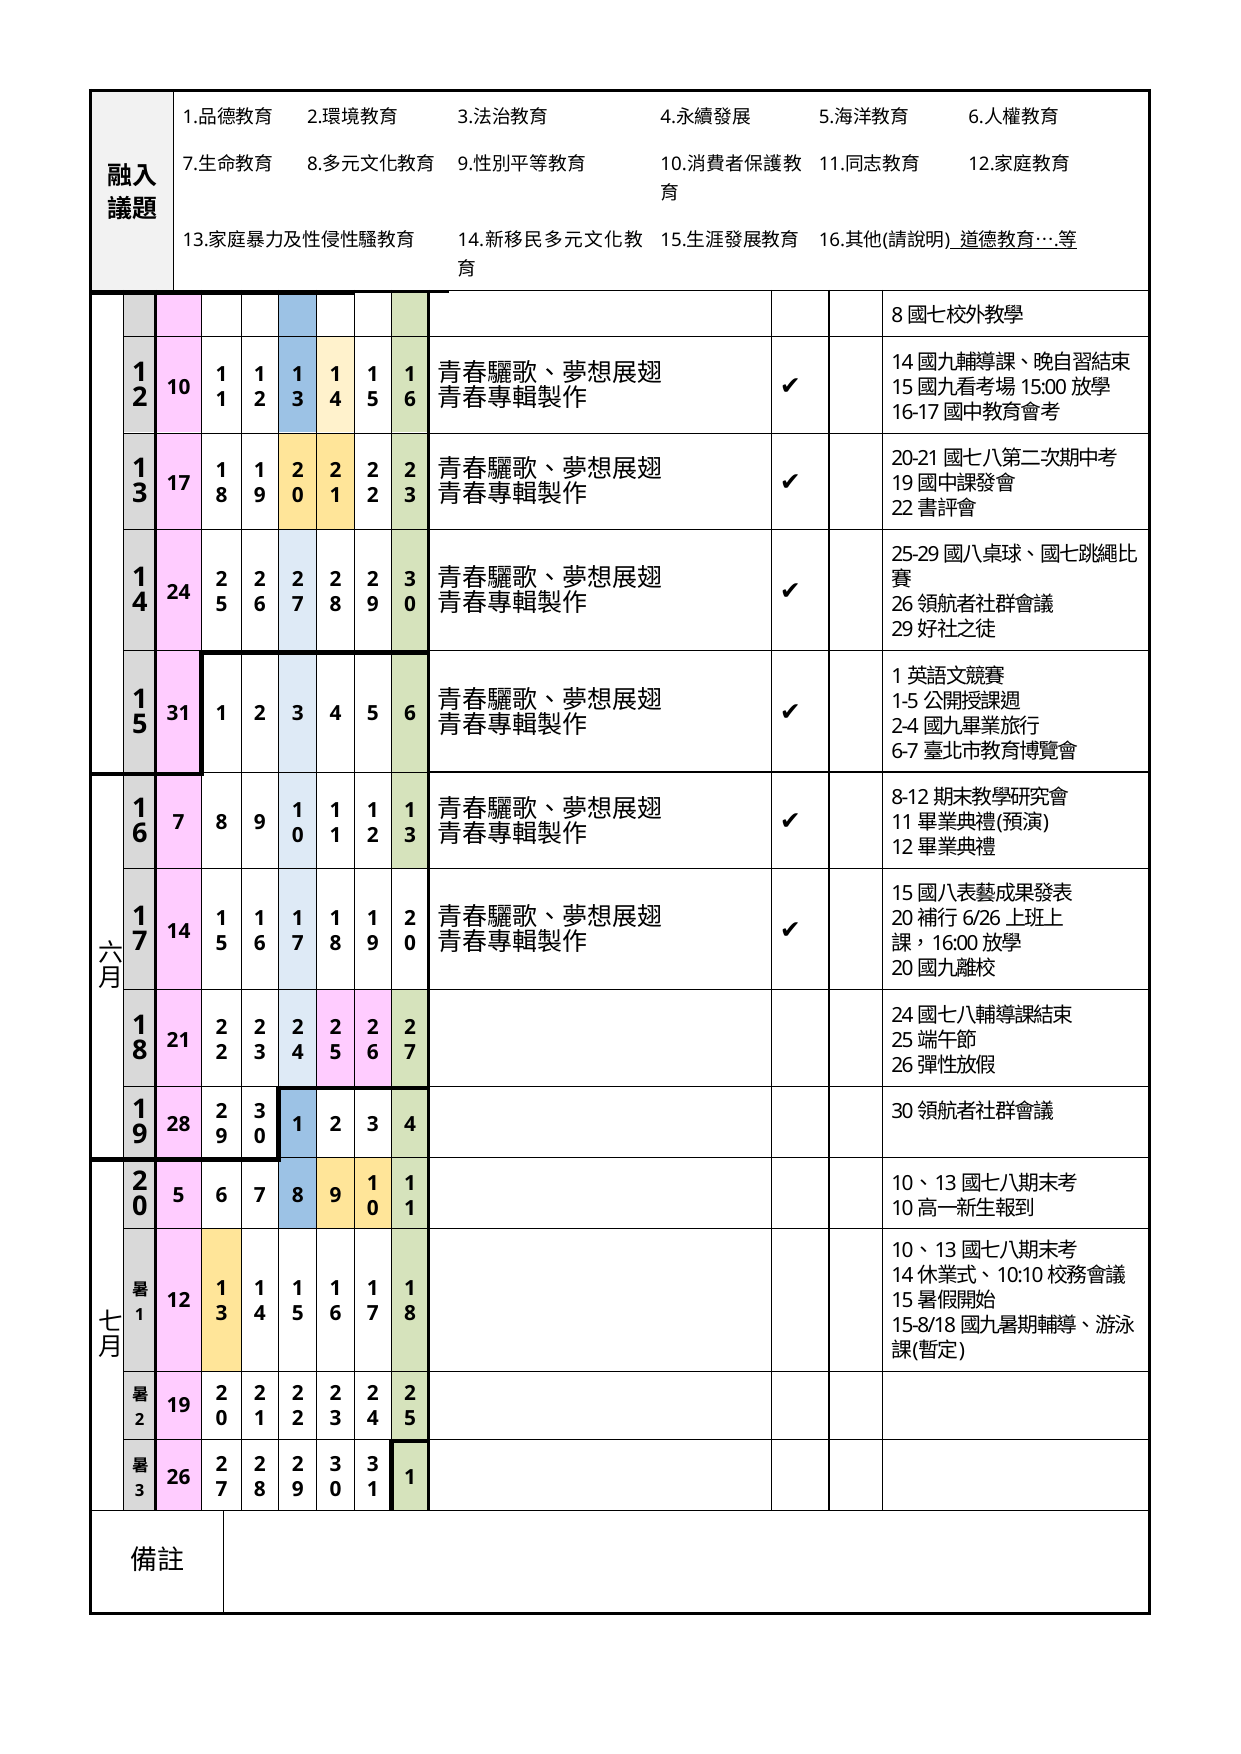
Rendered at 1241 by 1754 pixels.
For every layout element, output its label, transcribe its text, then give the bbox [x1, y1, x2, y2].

table_cell 暑1 [124, 1229, 154, 1371]
table_cell 16 [124, 776, 154, 868]
table_cell [830, 1087, 882, 1157]
table_cell 17 [157, 434, 201, 529]
table_cell 3 [157, 295, 201, 336]
table_cell 23 [392, 434, 427, 529]
table_cell 18 [392, 1229, 427, 1371]
table_cell 7 [157, 776, 201, 868]
table_cell 12 [157, 1229, 201, 1371]
table_cell [830, 1372, 882, 1439]
table_cell 9 [317, 1158, 354, 1228]
table_cell 青春驪歌、夢想展翅 青春專輯製作 [430, 291, 771, 336]
table_cell 1英語文競賽 1-5公開授課週 2-4國九畢業旅行 6-7臺北市教育博覽會 [883, 651, 1148, 771]
table_cell 11 [202, 337, 241, 432]
table_cell 27 [202, 1440, 241, 1510]
table_header 融入 議題 [92, 92, 173, 290]
table_cell [772, 1087, 828, 1157]
table_header 2.環境教育 [299, 92, 449, 138]
table_cell 26 [355, 990, 391, 1086]
table_cell [830, 530, 882, 650]
table_header 4.永續發展 [652, 92, 810, 138]
table_cell [830, 337, 882, 432]
table_cell 8.多元文化教育 [299, 138, 449, 214]
table_cell 7 [242, 1162, 278, 1228]
table_cell 29 [355, 530, 391, 650]
table_cell 15 [279, 1229, 316, 1371]
table_cell ✔︎ [772, 651, 828, 771]
table_cell [430, 1440, 771, 1510]
table_cell 8 [279, 1158, 316, 1228]
table_cell 22 [279, 1372, 316, 1439]
table_cell 30 [317, 1440, 354, 1510]
table_cell 11 [392, 1158, 427, 1228]
table_cell ✔︎ [772, 291, 828, 336]
table_cell ✔︎ [772, 337, 828, 432]
table_cell 28 [317, 530, 354, 650]
table_cell 10 [157, 337, 201, 432]
table_cell 20-21國七八第二次期中考 19國中課發會 22書評會 [883, 434, 1148, 529]
table_cell 16 [392, 337, 427, 432]
table_cell 4 [202, 295, 241, 336]
table_cell 6 [279, 295, 316, 336]
table_cell 21 [317, 434, 354, 529]
table_cell 3 [355, 1090, 391, 1157]
table_cell 24 [355, 1372, 391, 1439]
table_cell 8-12期末教學研究會 11畢業典禮(預演) 12畢業典禮 [883, 773, 1148, 868]
table_cell 8 [202, 773, 241, 868]
table_cell 28 [242, 1440, 278, 1510]
table_cell 7.生命教育 [174, 138, 298, 214]
table_cell 14.新移民多元文化教育 [449, 214, 652, 290]
table_cell [883, 1440, 1148, 1510]
table_cell 15 [202, 869, 241, 989]
table_cell 29 [279, 1440, 316, 1510]
table_cell 5 [355, 655, 391, 771]
table_cell [772, 1229, 828, 1371]
table_cell 9 [242, 773, 278, 868]
table_cell 青春驪歌、夢想展翅 青春專輯製作 [430, 869, 771, 989]
table_cell [830, 1440, 882, 1510]
table_cell [430, 1372, 771, 1439]
table_cell 14 [242, 1229, 278, 1371]
table_cell ✔︎ [772, 869, 828, 989]
table_cell 23 [317, 1372, 354, 1439]
table_cell ✔︎ [772, 773, 828, 868]
table_cell 21 [242, 1372, 278, 1439]
table_cell 24 [157, 530, 201, 650]
table_cell [224, 1511, 1148, 1612]
table_header 1.品德教育 [174, 92, 298, 138]
table_cell [830, 1229, 882, 1371]
table_cell 8 [355, 293, 391, 336]
table_cell 13 [124, 434, 154, 529]
table_cell 5 [157, 1162, 201, 1228]
table_cell 6 [392, 655, 427, 771]
table_cell 25 [317, 990, 354, 1086]
table_cell 14 [124, 530, 154, 650]
table_cell 11 [124, 295, 154, 336]
table_cell 1 [394, 1443, 427, 1510]
table_cell 13 [392, 773, 427, 868]
table_cell ✔︎ [772, 530, 828, 650]
table_cell 16.其他(請說明) 道德教育….等 [810, 214, 1148, 290]
table_cell 22 [355, 434, 391, 529]
table_cell 五月 [92, 295, 123, 771]
table_cell 青春驪歌、夢想展翅 青春專輯製作 [430, 434, 771, 529]
table_cell 17 [279, 869, 316, 989]
table_cell 25-29國八桌球、國七跳繩比賽 26領航者社群會議 29好社之徒 [883, 530, 1148, 650]
table_cell 13 [279, 337, 316, 432]
table_cell 24 [279, 990, 316, 1086]
table_cell 暑3 [124, 1440, 154, 1510]
table_cell 7 [317, 295, 354, 336]
table_cell 17 [124, 869, 154, 989]
table_cell 19 [355, 869, 391, 989]
table_cell [772, 1158, 828, 1228]
table_cell 30 [392, 530, 427, 650]
table_cell [430, 1229, 771, 1371]
table_cell 15國八表藝成果發表 20補行6/26上班上課，16:00放學 20國九離校 [883, 869, 1148, 989]
table_cell 30領航者社群會議 [883, 1087, 1148, 1157]
table_cell 28 [157, 1087, 201, 1157]
table_cell 19 [124, 1087, 154, 1157]
table_cell 4國九德行審查 7國九包高中 8國七校外教學 [883, 291, 1148, 336]
table_cell 13.家庭暴力及性侵性騷教育 [174, 214, 449, 290]
table_cell 11.同志教育 [810, 138, 960, 214]
table_cell 20 [279, 434, 316, 529]
table_cell 20 [124, 1162, 154, 1228]
table_cell 10.消費者保護教育 [652, 138, 810, 214]
table_cell 10 [279, 773, 316, 868]
table_header 3.法治教育 [449, 92, 652, 138]
table_cell 12 [242, 337, 278, 432]
table_cell 六月 [92, 776, 123, 1157]
table_cell [430, 1158, 771, 1228]
table_cell 2 [242, 655, 278, 771]
table_cell [830, 291, 882, 336]
table_cell 30 [242, 1087, 276, 1157]
table_cell 備註 [92, 1511, 223, 1612]
table_cell 9.性別平等教育 [449, 138, 652, 214]
table_cell [830, 1158, 882, 1228]
table_cell 20 [202, 1372, 241, 1439]
table_header 5.海洋教育 [810, 92, 960, 138]
table_cell 31 [355, 1440, 389, 1510]
table_cell 青春驪歌、夢想展翅 青春專輯製作 [430, 651, 771, 771]
table_cell 1 [204, 655, 241, 771]
table_cell 11 [317, 773, 354, 868]
table_cell [830, 990, 882, 1086]
table_cell 6 [202, 1162, 241, 1228]
table_cell 16 [317, 1229, 354, 1371]
table_cell 9 [392, 293, 427, 336]
table_cell 青春驪歌、夢想展翅 青春專輯製作 [430, 773, 771, 868]
table_cell 10、13國七八期末考 14休業式、10:10校務會議 15暑假開始 15-8/18國九暑期輔導、游泳課(暫定) [883, 1229, 1148, 1371]
table_cell 16 [242, 869, 278, 989]
table_cell 14 [157, 869, 201, 989]
table_cell 10 [355, 1158, 391, 1228]
table_cell 19 [242, 434, 278, 529]
table_cell 20 [392, 869, 427, 989]
table_cell 27 [279, 530, 316, 650]
table_cell 22 [202, 990, 241, 1086]
table_cell 25 [202, 530, 241, 650]
table_cell 青春驪歌、夢想展翅 青春專輯製作 [430, 530, 771, 650]
table_cell 21 [157, 990, 201, 1086]
table_cell [830, 773, 882, 868]
table_cell 15.生涯發展教育 [652, 214, 810, 290]
table_cell 七月 [92, 1162, 123, 1510]
table_cell 5 [242, 295, 278, 336]
table_cell 18 [202, 434, 241, 529]
table_cell ✔︎ [772, 434, 828, 529]
table_cell [830, 651, 882, 771]
table_cell 10、13國七八期末考 10高一新生報到 [883, 1158, 1148, 1228]
table_cell 23 [242, 990, 278, 1086]
table_cell 4 [317, 655, 354, 771]
table_cell [772, 990, 828, 1086]
table_cell 12.家庭教育 [960, 138, 1148, 214]
table_cell 17 [355, 1229, 391, 1371]
table_cell [430, 990, 771, 1086]
table_cell 12 [124, 337, 154, 432]
table_cell [772, 1440, 828, 1510]
table_cell 14 [317, 337, 354, 432]
table_cell [883, 1372, 1148, 1439]
table_cell 18 [317, 869, 354, 989]
table_cell 15 [355, 337, 391, 432]
table_cell 4 [392, 1090, 427, 1157]
table_cell 13 [202, 1229, 241, 1371]
table_cell 24國七八輔導課結束 25端午節 26彈性放假 [883, 990, 1148, 1086]
table_cell [830, 869, 882, 989]
table_cell 18 [124, 990, 154, 1086]
table_cell 3 [279, 655, 316, 771]
table_cell 27 [392, 990, 427, 1086]
table_cell 26 [242, 530, 278, 650]
table_cell [772, 1372, 828, 1439]
table_cell 青春驪歌、夢想展翅 青春專輯製作 [430, 337, 771, 432]
table_cell 25 [392, 1372, 427, 1439]
table_cell 14國九輔導課、晚自習結束 15國九看考場15:00放學 16-17國中教育會考 [883, 337, 1148, 432]
table_cell 26 [157, 1440, 201, 1510]
table_cell 19 [157, 1372, 201, 1439]
table_cell [830, 434, 882, 529]
table_cell 暑2 [124, 1372, 154, 1439]
table_cell 2 [317, 1090, 354, 1157]
table_cell 15 [124, 651, 154, 771]
table_header 6.人權教育 [960, 92, 1148, 138]
table_cell [430, 1087, 771, 1157]
table_cell 12 [355, 773, 391, 868]
table_cell 29 [202, 1087, 241, 1157]
table_cell 31 [157, 651, 199, 771]
table_cell 1 [281, 1090, 316, 1157]
